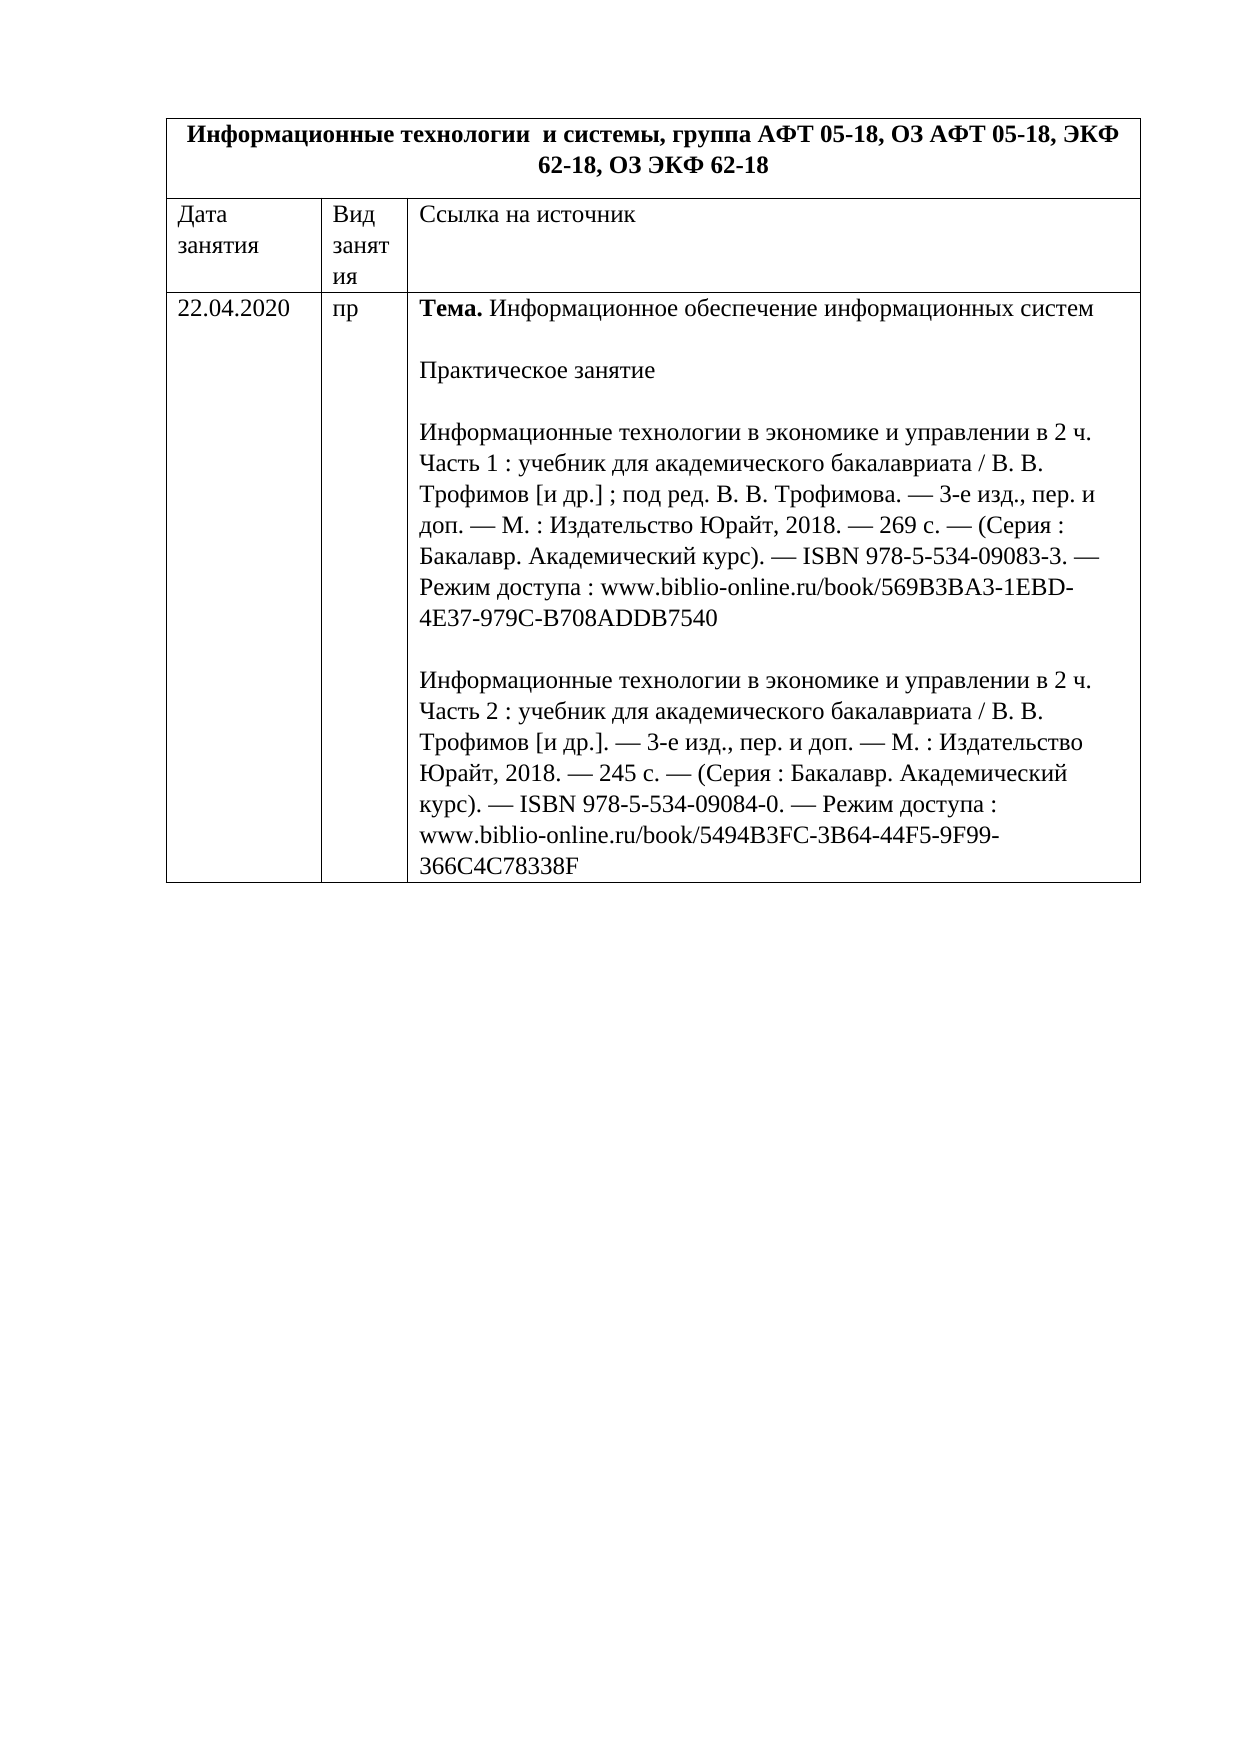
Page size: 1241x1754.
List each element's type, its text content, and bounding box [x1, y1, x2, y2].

table_cell пр [322, 293, 407, 882]
table_cell 22.04.2020 [167, 293, 321, 882]
table_cell Ссылка на источник [408, 199, 1140, 292]
table_cell Тема. Информационное обеспечение информационных систем Практическое занятие Информационные технологии в экономике и управлении в 2 ч. Часть 1 : учебник для академического бакалавриата / В. В. Трофимов [и др.] ; под ред. В. В. Трофимова. — 3-е изд., пер. и доп. — М. : Издательство Юрайт, 2018. — 269 с. — (Серия : Бакалавр. Академический курс). — ISBN 978-5-534-09083-3. — Режим доступа : www.biblio-online.ru/book/569B3BA3-1EBD-4E37-979C-B708ADDB7540 Информационные технологии в экономике и управлении в 2 ч. Часть 2 : учебник для академического бакалавриата / В. В. Трофимов [и др.]. — 3-е изд., пер. и доп. — М. : Издательство Юрайт, 2018. — 245 с. — (Серия : Бакалавр. Академический курс). — ISBN 978-5-534-09084-0. — Режим доступа : www.biblio-online.ru/book/5494B3FC-3B64-44F5-9F99-366C4C78338F [408, 293, 1140, 882]
table_header Информационные технологии и системы, группа АФТ 05-18, ОЗ АФТ 05-18, ЭКФ 62-18, ОЗ ЭКФ 62-18 [167, 119, 1140, 198]
table_cell Вид занятия [322, 199, 407, 292]
table_cell Дата занятия [167, 199, 321, 292]
